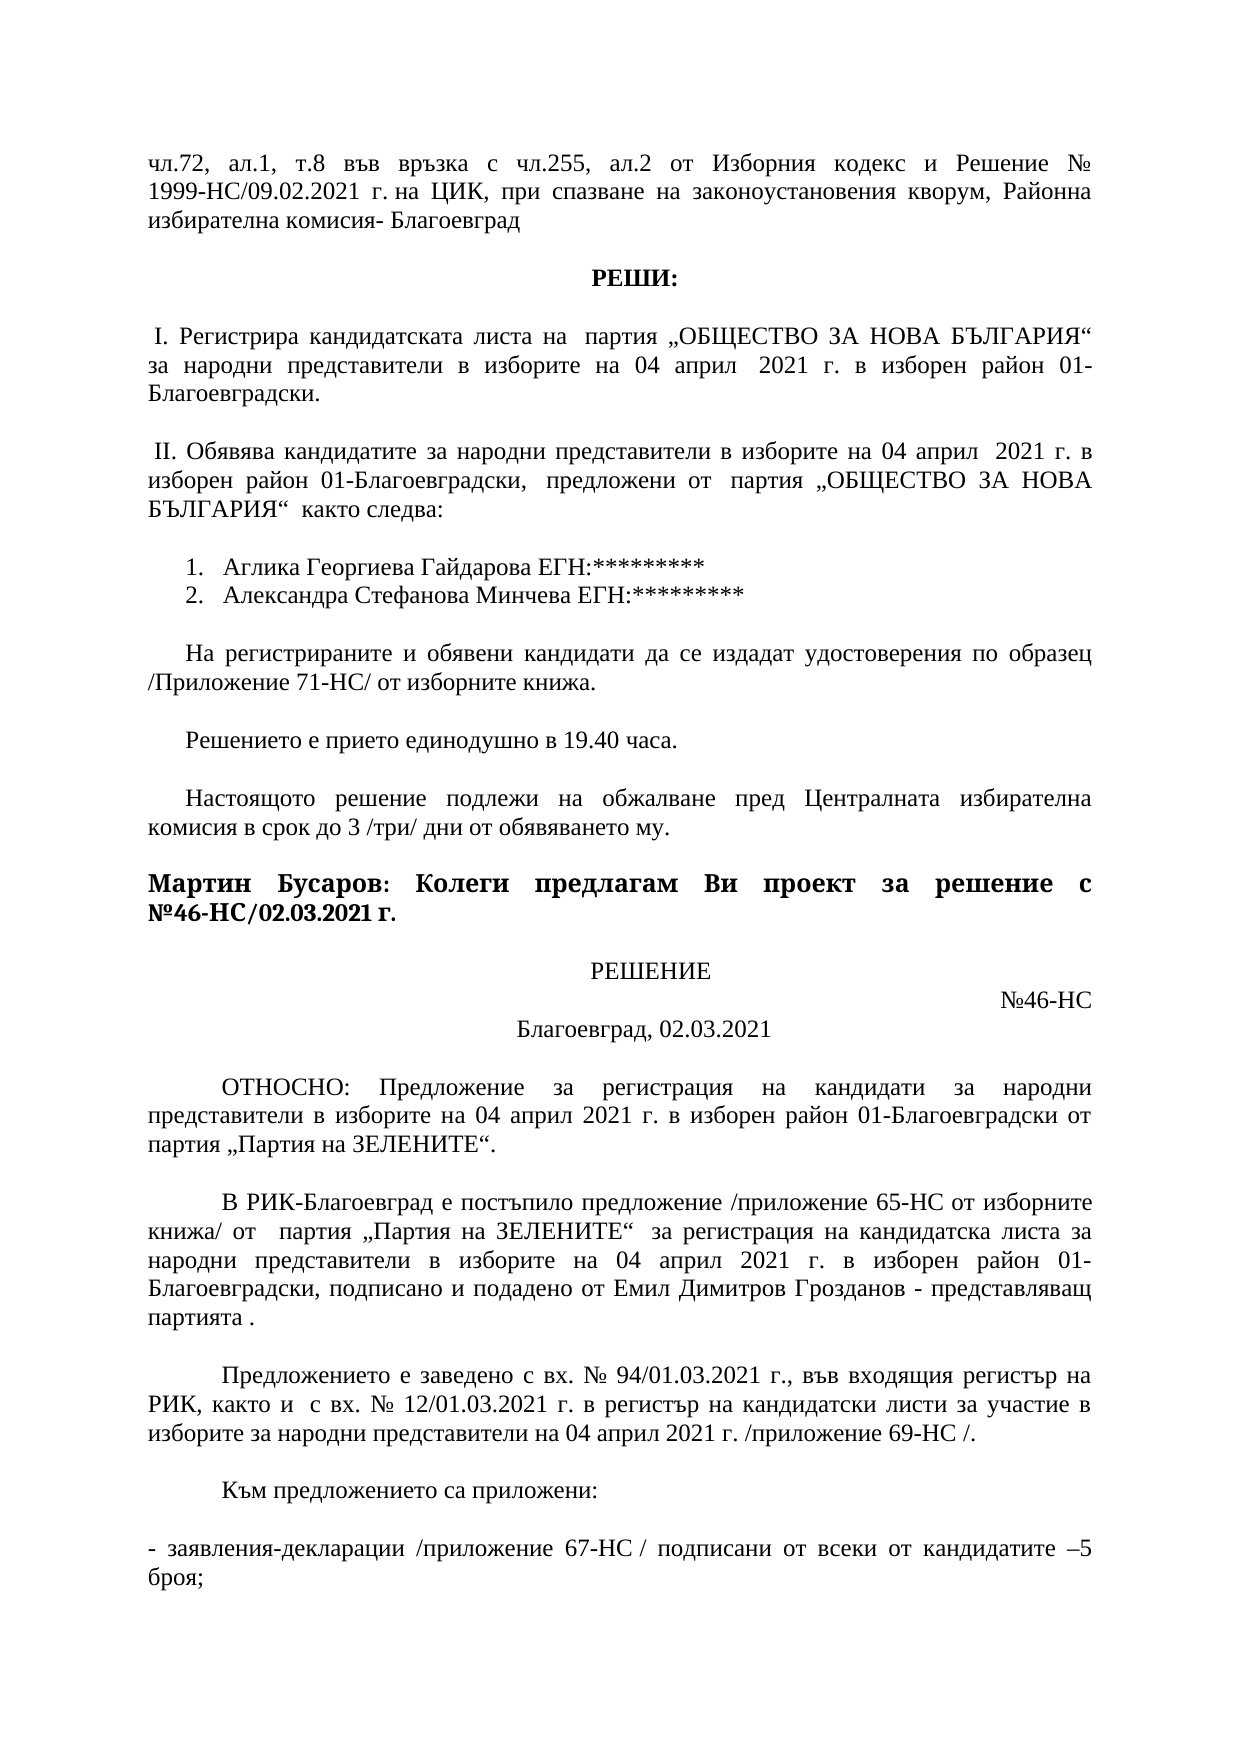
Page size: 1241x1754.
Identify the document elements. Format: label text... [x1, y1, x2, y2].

text Настоящото решение подлежи на обжалване пред Централната избирателна комисия в срок до 3 /три/ дни от обявяването му. [148, 783, 1093, 841]
list Александра Стефанова Минчева ЕГН:********* [185, 581, 1093, 609]
text В РИК-Благоевград е постъпило предложение /приложение 65-НС от изборните книжа/ от партия „Партия на ЗЕЛЕНИТЕ“ за регистрация на кандидатска листа за народни представители в изборите на 04 април 2021 г. в изборен район 01-Благоевградски, подписано и подадено от Емил Димитров Грозданов - представляващ партията . [148, 1187, 1093, 1331]
text РЕШИ: [148, 263, 1093, 292]
text Предложението е заведено с вх. № 94/01.03.2021 г., във входящия регистър на РИК, както и с вх. № 12/01.03.2021 г. в регистър на кандидатски листи за участие в изборите за народни представители на 04 април 2021 г. /приложение 69-НС /. [148, 1360, 1093, 1446]
text - заявления-декларации /приложение 67-НС / подписани от всеки от кандидатите –5 броя; [148, 1533, 1093, 1591]
text II. Обявява кандидатите за народни представители в изборите на 04 април 2021 г. в изборен район 01-Благоевградски, предложени от партия „ОБЩЕСТВО ЗА НОВА БЪЛГАРИЯ“ както следва: [148, 436, 1093, 523]
text ОТНОСНО: Предложение за регистрация на кандидати за народни представители в изборите на 04 април 2021 г. в изборен район 01-Благоевградски от партия „Партия на ЗЕЛЕНИТЕ“. [148, 1072, 1093, 1158]
text Към предложението са приложени: [148, 1476, 1093, 1504]
text I. Регистрира кандидатската листа на партия „ОБЩЕСТВО ЗА НОВА БЪЛГАРИЯ“ за народни представители в изборите на 04 април 2021 г. в изборен район 01-Благоевградски. [148, 321, 1093, 407]
text РЕШЕНИЕ №46-НС Благоевград, 02.03.2021 [516, 956, 1093, 1043]
text Мартин Бусаров: Колеги предлагам Ви проект за решение с №46-НС/02.03.2021 г. [148, 870, 1093, 927]
list Аглика Георгиева Гайдарова ЕГН:********* [185, 552, 1093, 581]
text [148, 148, 1093, 234]
text На регистрираните и обявени кандидати да се издадат удостоверения по образец /Приложение 71-НС/ от изборните книжа. [148, 638, 1093, 696]
text Решението е прието единодушно в 19.40 часа. [148, 725, 1093, 754]
